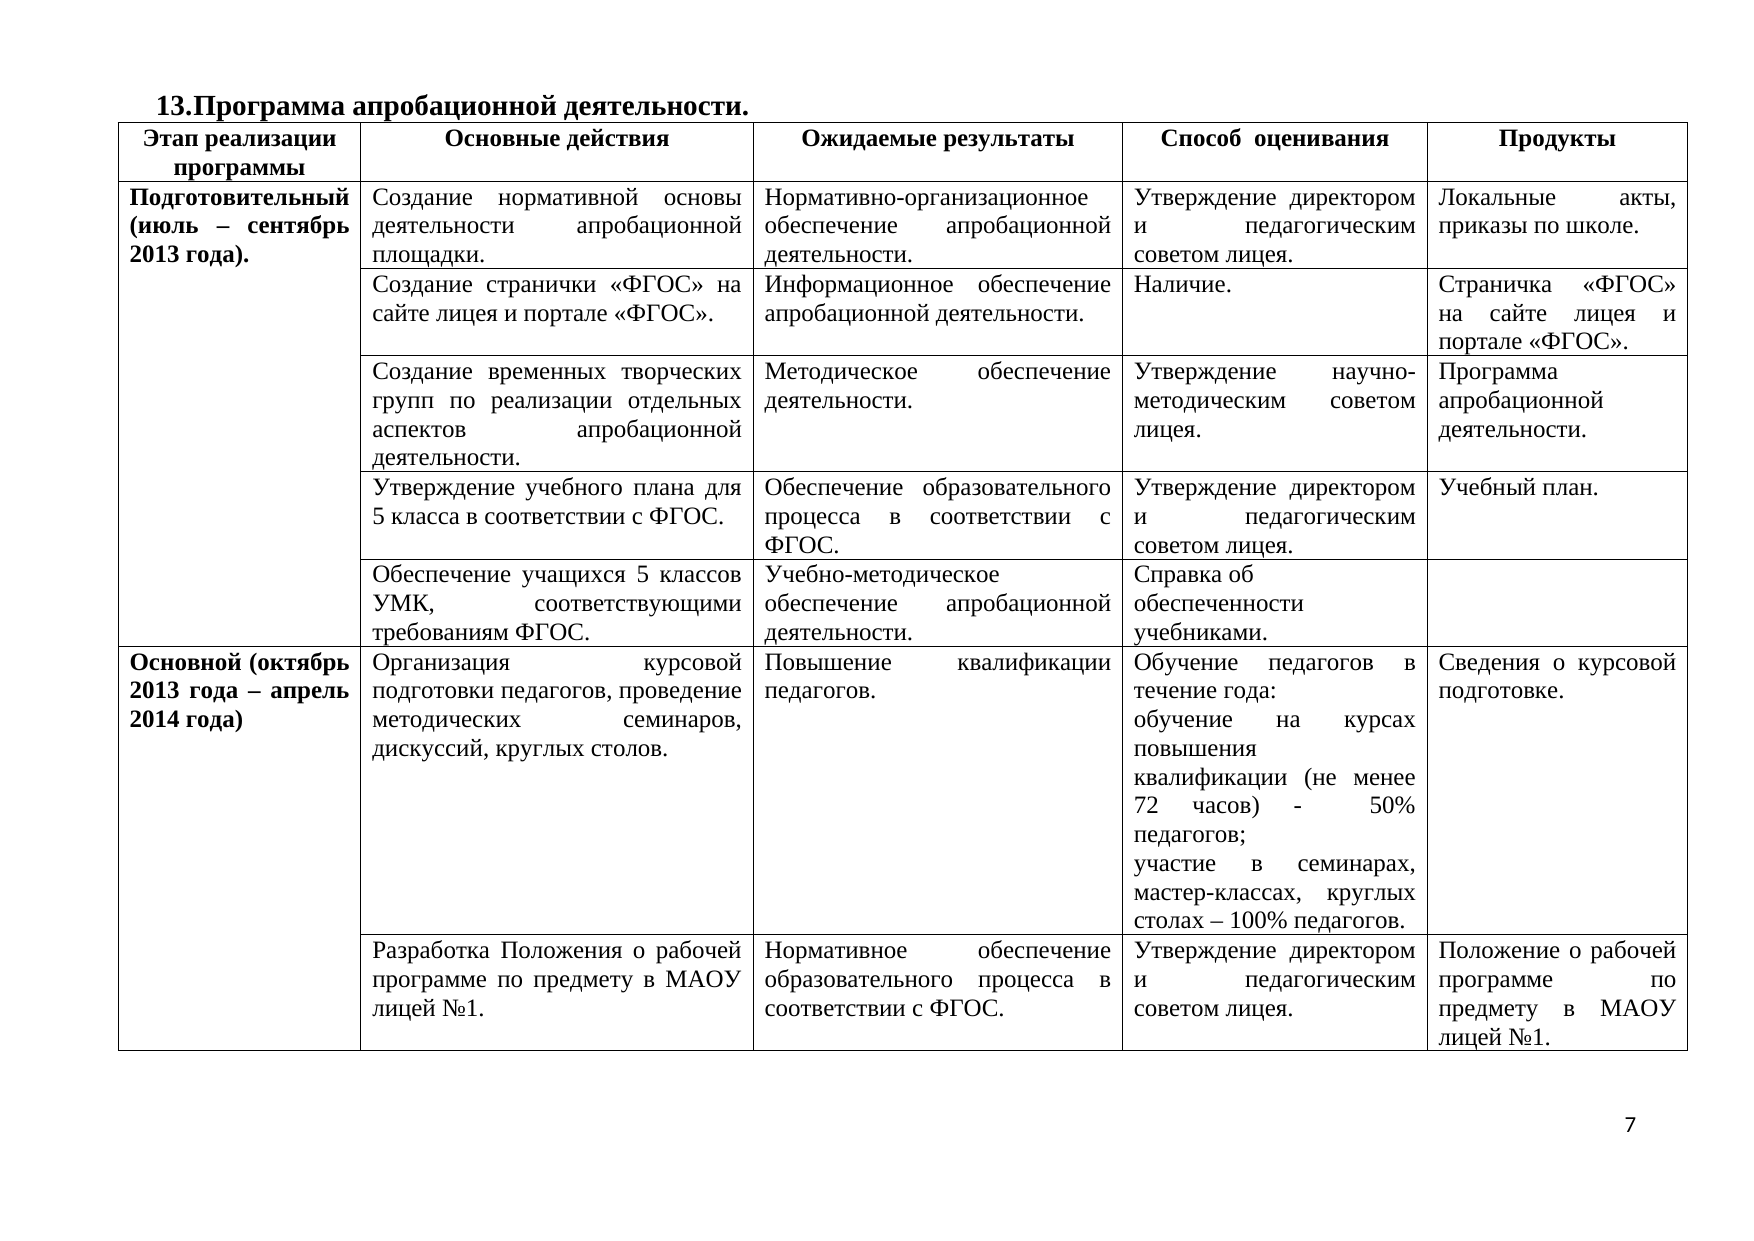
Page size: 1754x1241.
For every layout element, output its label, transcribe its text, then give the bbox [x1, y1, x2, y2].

table_cell Программа апробационной деятельности. [1428, 356, 1687, 471]
table_cell Обучение педагогов в течение года: обучение на курсах повышения квалификации (не менее 72 часов) - 50% педагогов; участие в семинарах, мастер-классах, круглых столах – 100% педагогов. [1123, 647, 1427, 934]
table_header Основные действия [361, 123, 753, 181]
table_cell Обеспечение учащихся 5 классов УМК, соответствующими требованиям ФГОС. [361, 560, 753, 646]
table_header Способ оценивания [1123, 123, 1427, 181]
table_cell Создание странички «ФГОС» на сайте лицея и портале «ФГОС». [361, 269, 753, 355]
list Программа апробационной деятельности. [156, 88, 1636, 122]
table_cell Нормативно-организационное обеспечение апробационной деятельности. [754, 182, 1122, 268]
table_cell Создание временных творческих групп по реализации отдельных аспектов апробационной деятельности. [361, 356, 753, 471]
table_header Этап реализации программы [119, 123, 360, 181]
table_cell Утверждение директором и педагогическим советом лицея. [1123, 472, 1427, 558]
table_cell Основной (октябрь 2013 года – апрель 2014 года) [119, 647, 360, 1050]
table_cell Утверждение директором и педагогическим советом лицея. [1123, 935, 1427, 1050]
table_cell Справка об обеспеченности учебниками. [1123, 560, 1427, 646]
table_cell Методическое обеспечение деятельности. [754, 356, 1122, 471]
table_cell Утверждение учебного плана для 5 класса в соответствии с ФГОС. [361, 472, 753, 558]
table_cell Учебно-методическое обеспечение апробационной деятельности. [754, 560, 1122, 646]
table_header Ожидаемые результаты [754, 123, 1122, 181]
table_cell Локальные акты, приказы по школе. [1428, 182, 1687, 268]
table_cell Нормативное обеспечение образовательного процесса в соответствии с ФГОС. [754, 935, 1122, 1050]
table_cell Утверждение научно-методическим советом лицея. [1123, 356, 1427, 471]
table_cell Положение о рабочей программе по предмету в МАОУ лицей №1. [1428, 935, 1687, 1050]
table_cell [1428, 560, 1687, 646]
table_cell Информационное обеспечение апробационной деятельности. [754, 269, 1122, 355]
table_cell Утверждение директором и педагогическим советом лицея. [1123, 182, 1427, 268]
table_cell Наличие. [1123, 269, 1427, 355]
table_cell Сведения о курсовой подготовке. [1428, 647, 1687, 934]
table_cell Организация курсовой подготовки педагогов, проведение методических семинаров, дискуссий, круглых столов. [361, 647, 753, 934]
table_cell Повышение квалификации педагогов. [754, 647, 1122, 934]
table_cell Страничка «ФГОС» на сайте лицея и портале «ФГОС». [1428, 269, 1687, 355]
table_header Продукты [1428, 123, 1687, 181]
table_cell Учебный план. [1428, 472, 1687, 558]
table_cell Подготовительный (июль – сентябрь 2013 года). [119, 182, 360, 646]
table_cell Создание нормативной основы деятельности апробационной площадки. [361, 182, 753, 268]
table_cell Разработка Положения о рабочей программе по предмету в МАОУ лицей №1. [361, 935, 753, 1050]
table_cell Обеспечение образовательного процесса в соответствии с ФГОС. [754, 472, 1122, 558]
